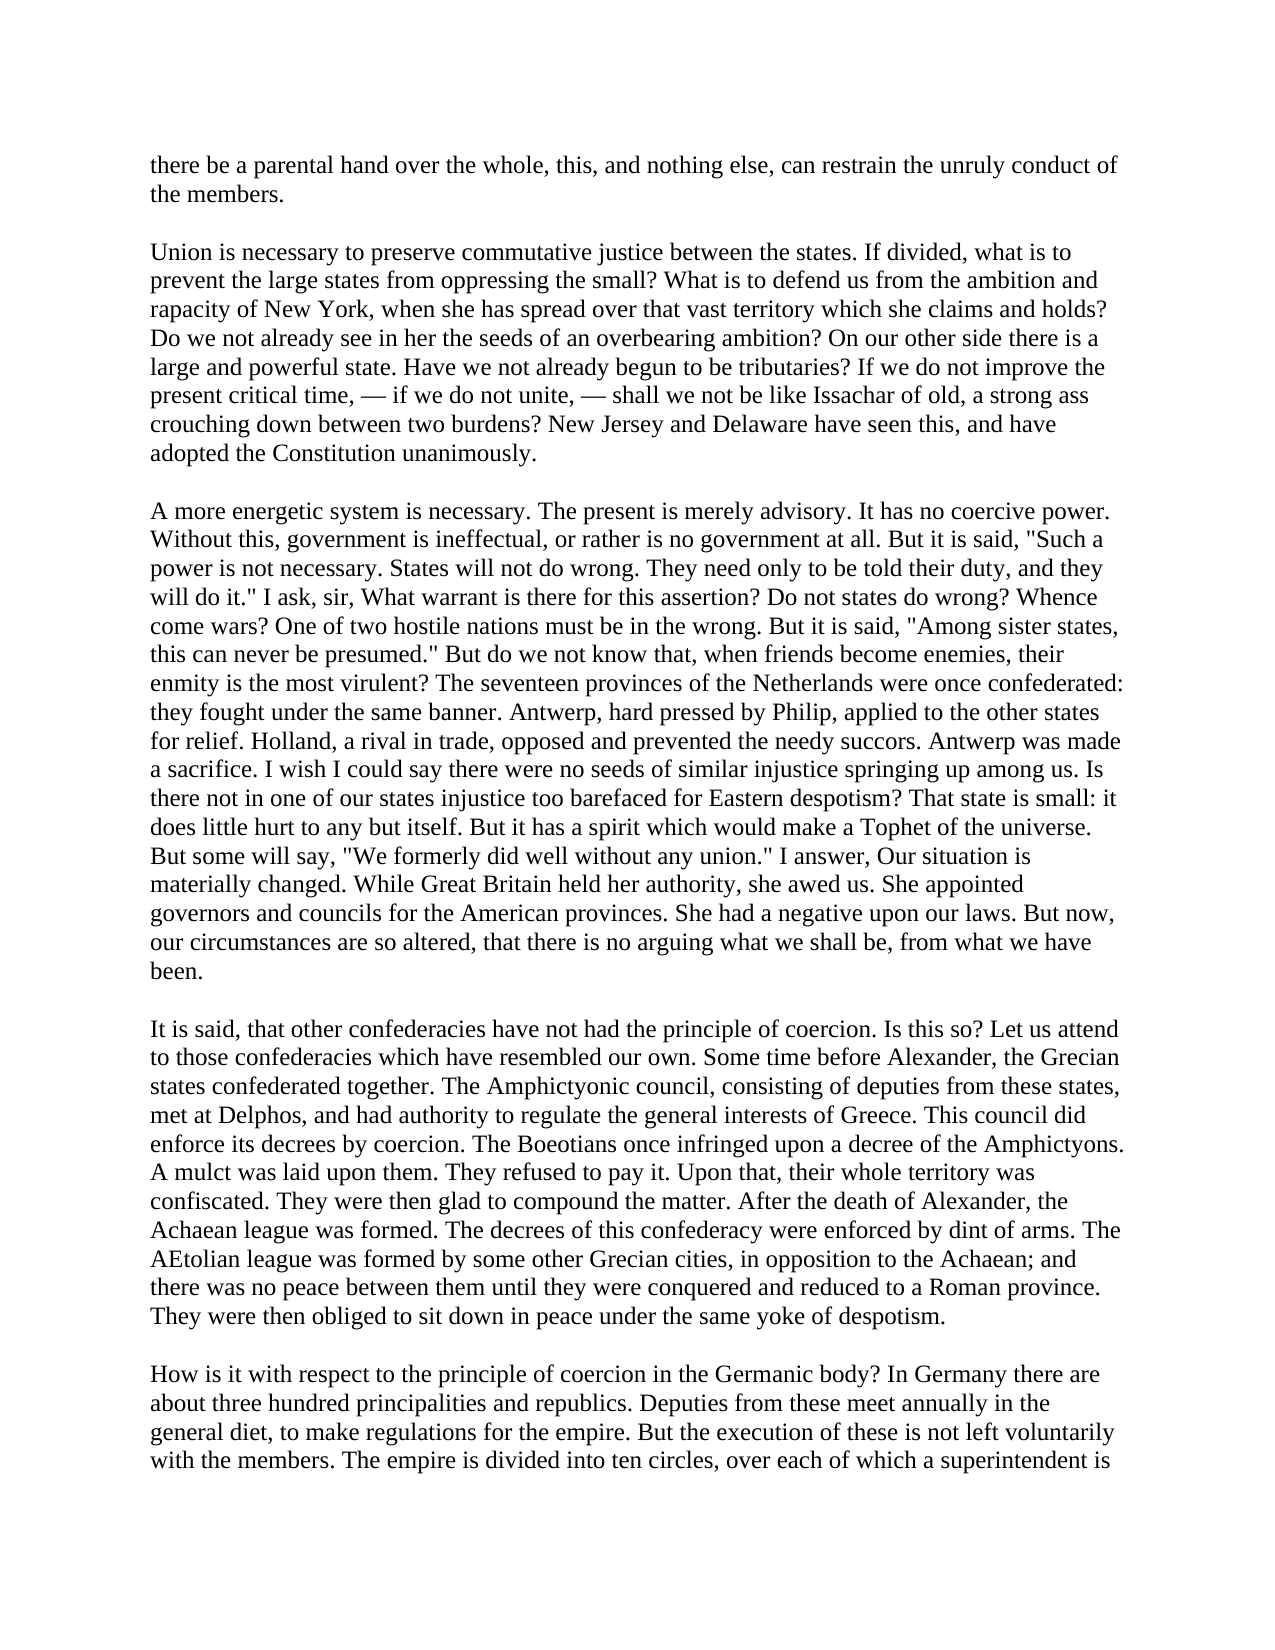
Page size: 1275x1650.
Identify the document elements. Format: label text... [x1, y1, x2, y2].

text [150, 150, 1125, 207]
text It is said, that other confederacies have not had the principle of coercion. Is this so? Let us attend to those confederacies which have resembled our own. Some time before Alexander, the Grecian states confederated together. The Amphictyonic council, consisting of deputies from these states, met at Delphos, and had authority to regulate the general interests of Greece. This council did enforce its decrees by coercion. The Boeotians once infringed upon a decree of the Amphictyons. A mulct was laid upon them. They refused to pay it. Upon that, their whole territory was confiscated. They were then glad to compound the matter. After the death of Alexander, the Achaean league was formed. The decrees of this confederacy were enforced by dint of arms. The AEtolian league was formed by some other Grecian cities, in opposition to the Achaean; and there was no peace between them until they were conquered and reduced to a Roman province. They were then obliged to sit down in peace under the same yoke of despotism. [150, 1014, 1125, 1330]
text A more energetic system is necessary. The present is merely advisory. It has no coercive power. Without this, government is ineffectual, or rather is no government at all. But it is said, "Such a power is not necessary. States will not do wrong. They need only to be told their duty, and they will do it." I ask, sir, What warrant is there for this assertion? Do not states do wrong? Whence come wars? One of two hostile nations must be in the wrong. But it is said, "Among sister states, this can never be presumed." But do we not know that, when friends become enemies, their enmity is the most virulent? The seventeen provinces of the Netherlands were once confederated: they fought under the same banner. Antwerp, hard pressed by Philip, applied to the other states for relief. Holland, a rival in trade, opposed and prevented the needy succors. Antwerp was made a sacrifice. I wish I could say there were no seeds of similar injustice springing up among us. Is there not in one of our states injustice too barefaced for Eastern despotism? That state is small: it does little hurt to any but itself. But it has a spirit which would make a Tophet of the universe. But some will say, "We formerly did well without any union." I answer, Our situation is materially changed. While Great Britain held her authority, she awed us. She appointed governors and councils for the American provinces. She had a negative upon our laws. But now, our circumstances are so altered, that there is no arguing what we shall be, from what we have been. [150, 496, 1125, 984]
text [150, 1359, 1125, 1474]
text Union is necessary to preserve commutative justice between the states. If divided, what is to prevent the large states from oppressing the small? What is to defend us from the ambition and rapacity of New York, when she has spread over that vast territory which she claims and holds? Do we not already see in her the seeds of an overbearing ambition? On our other side there is a large and powerful state. Have we not already begun to be tributaries? If we do not improve the present critical time, — if we do not unite, — shall we not be like Issachar of old, a strong ass crouching down between two burdens? New Jersey and Delaware have seen this, and have adopted the Constitution unanimously. [150, 237, 1125, 467]
